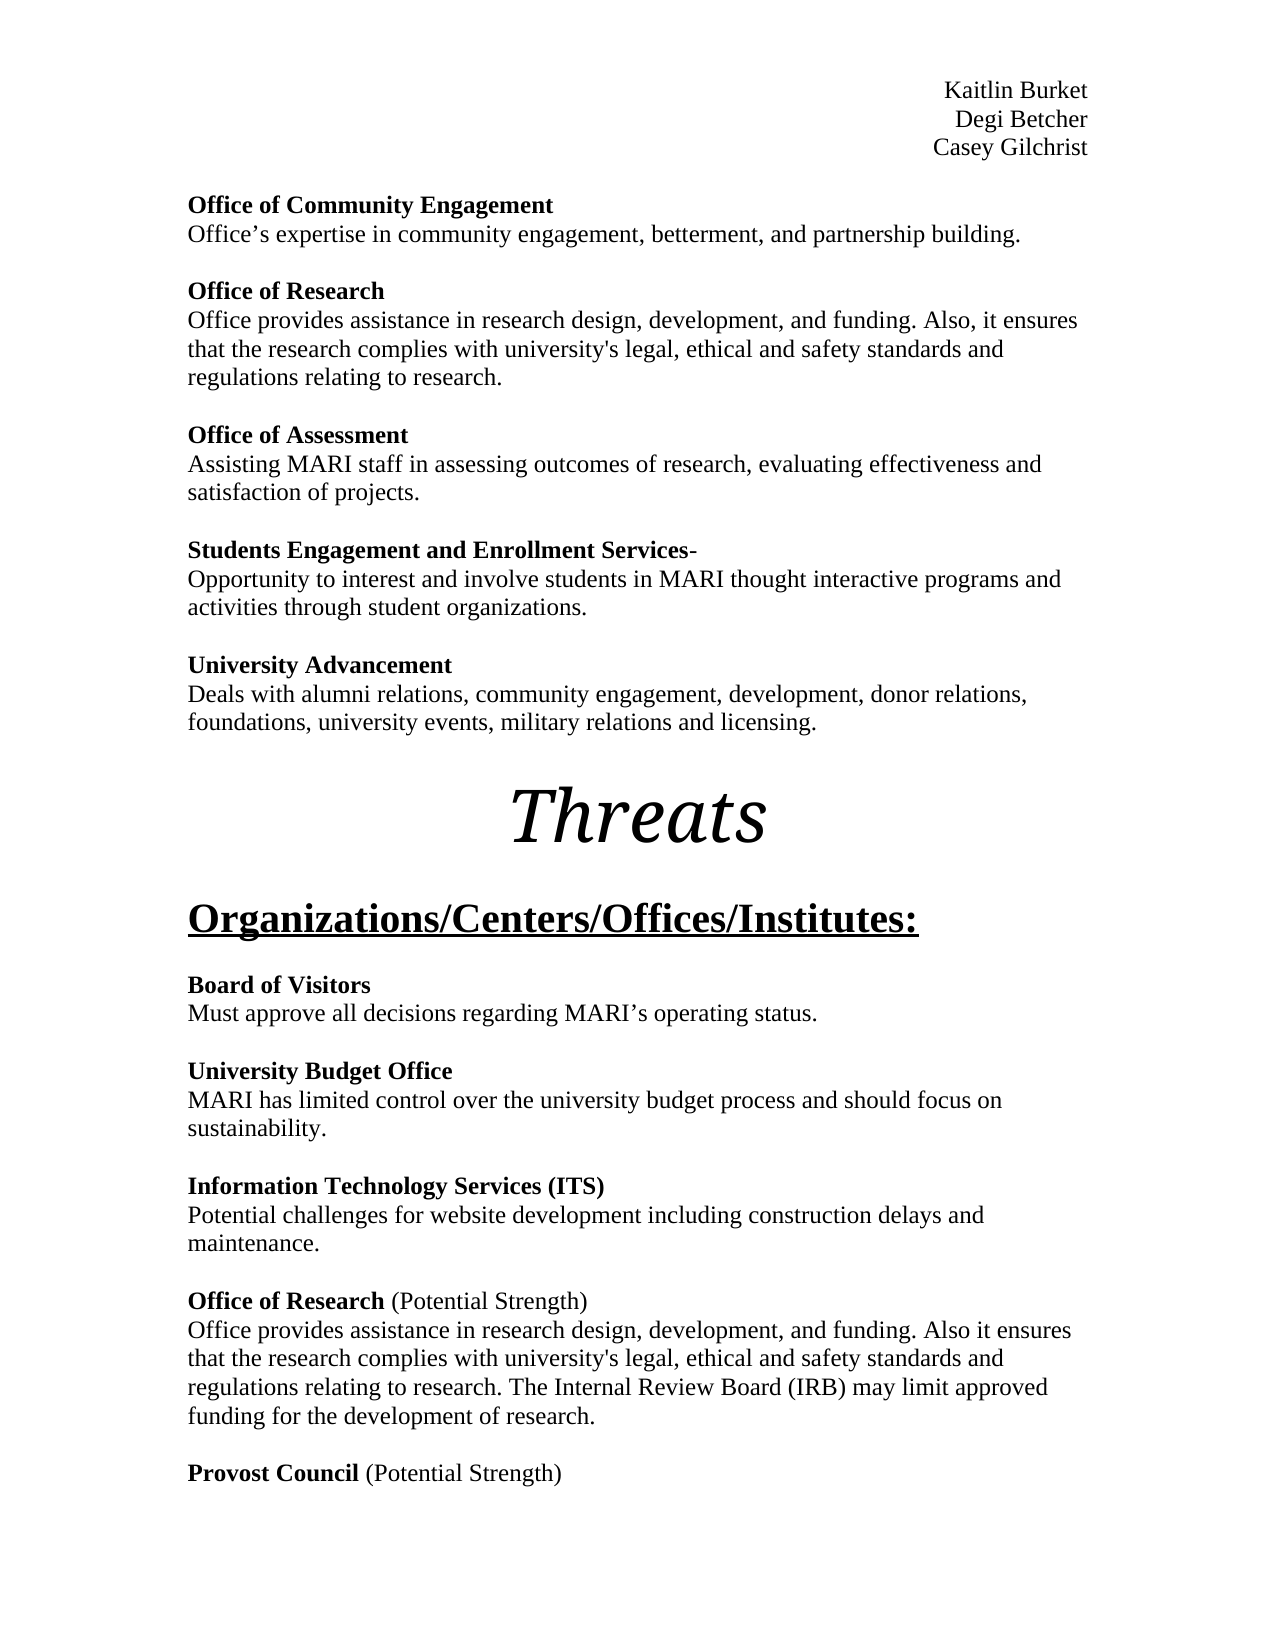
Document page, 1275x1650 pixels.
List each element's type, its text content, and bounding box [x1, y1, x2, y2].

text MARI has limited control over the university budget process and should focus on sustainability. [187, 1085, 1087, 1142]
text Must approve all decisions regarding MARI’s operating status. [187, 998, 1087, 1027]
text Board of Visitors [187, 970, 1087, 998]
text Office of Research [187, 276, 1087, 305]
text Opportunity to interest and involve students in MARI thought interactive programs and activities through student organizations. [187, 564, 1087, 621]
text Potential challenges for website development including construction delays and maintenance. [187, 1200, 1087, 1257]
text Assisting MARI staff in assessing outcomes of research, evaluating effectiveness and satisfaction of projects. [187, 449, 1087, 506]
text University Advancement [187, 650, 1087, 679]
text Office provides assistance in research design, development, and funding. Also, it ensures that the research complies with university's legal, ethical and safety standards and regulations relating to research. [187, 305, 1087, 391]
text Office of Assessment [187, 420, 1087, 449]
text Information Technology Services (ITS) [187, 1171, 1087, 1200]
text Students Engagement and Enrollment Services- [187, 535, 1087, 564]
text Provost Council (Potential Strength) [187, 1458, 1087, 1487]
text Office of Community Engagement [187, 190, 1087, 219]
text University Budget Office [187, 1056, 1087, 1085]
text Deals with alumni relations, community engagement, development, donor relations, foundations, university events, military relations and licensing. [187, 679, 1087, 736]
text Threats [187, 765, 1087, 864]
text Organizations/Centers/Offices/Institutes: [187, 893, 1087, 941]
text Office provides assistance in research design, development, and funding. Also it ensures that the research complies with university's legal, ethical and safety standards and regulations relating to research. The Internal Review Board (IRB) may limit approved funding for the development of research. [187, 1315, 1087, 1430]
text Office of Research (Potential Strength) [187, 1286, 1087, 1315]
text Office’s expertise in community engagement, betterment, and partnership building. [187, 219, 1087, 247]
